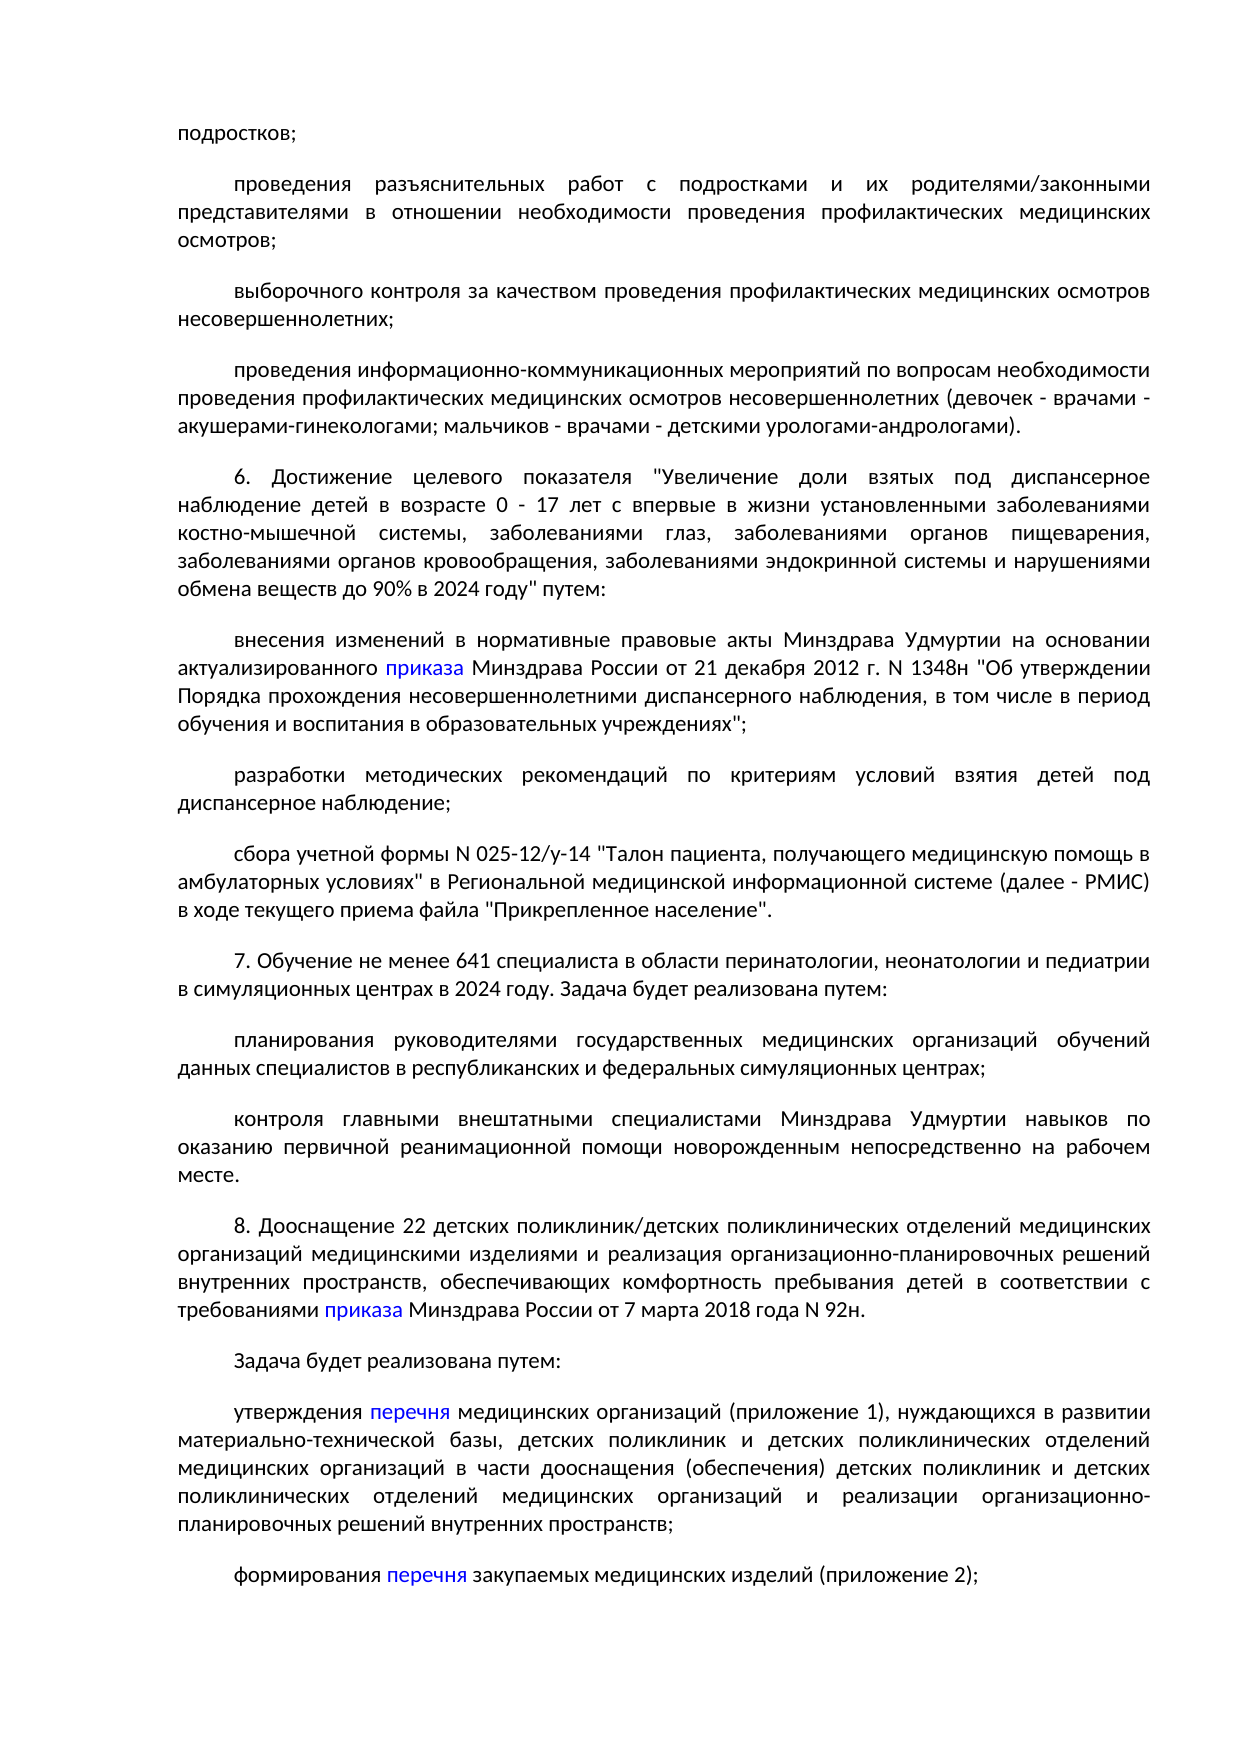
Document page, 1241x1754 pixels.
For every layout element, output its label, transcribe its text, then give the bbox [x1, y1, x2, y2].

text выборочного контроля за качеством проведения профилактических медицинских осмотров несовершеннолетних; [177, 276, 1152, 332]
text проведения разъяснительных работ с подростками и их родителями/законными представителями в отношении необходимости проведения профилактических медицинских осмотров; [177, 169, 1152, 253]
text контроля главными внештатными специалистами Минздрава Удмуртии навыков по оказанию первичной реанимационной помощи новорожденным непосредственно на рабочем месте. [177, 1104, 1152, 1188]
text проведения информационно-коммуникационных мероприятий по вопросам необходимости проведения профилактических медицинских осмотров несовершеннолетних (девочек - врачами - акушерами-гинекологами; мальчиков - врачами - детскими урологами-андрологами). [177, 355, 1152, 439]
text 7. Обучение не менее 641 специалиста в области перинатологии, неонатологии и педиатрии в симуляционных центрах в 2024 году. Задача будет реализована путем: [177, 946, 1152, 1002]
text 8. Дооснащение 22 детских поликлиник/детских поликлинических отделений медицинских организаций медицинскими изделиями и реализация организационно-планировочных решений внутренних пространств, обеспечивающих комфортность пребывания детей в соответствии с требованиями приказа Минздрава России от 7 марта 2018 года N 92н. [177, 1211, 1152, 1323]
text Задача будет реализована путем: [177, 1346, 1152, 1374]
text 6. Достижение целевого показателя "Увеличение доли взятых под диспансерное наблюдение детей в возрасте 0 - 17 лет с впервые в жизни установленными заболеваниями костно-мышечной системы, заболеваниями глаз, заболеваниями органов пищеварения, заболеваниями органов кровообращения, заболеваниями эндокринной системы и нарушениями обмена веществ до 90% в 2024 году" путем: [177, 462, 1152, 602]
text утверждения перечня медицинских организаций (приложение 1), нуждающихся в развитии материально-технической базы, детских поликлиник и детских поликлинических отделений медицинских организаций в части дооснащения (обеспечения) детских поликлиник и детских поликлинических отделений медицинских организаций и реализации организационно-планировочных решений внутренних пространств; [177, 1397, 1152, 1537]
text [177, 118, 1152, 146]
text разработки методических рекомендаций по критериям условий взятия детей под диспансерное наблюдение; [177, 760, 1152, 816]
text сбора учетной формы N 025-12/у-14 "Талон пациента, получающего медицинскую помощь в амбулаторных условиях" в Региональной медицинской информационной системе (далее - РМИС) в ходе текущего приема файла "Прикрепленное население". [177, 839, 1152, 923]
text формирования перечня закупаемых медицинских изделий (приложение 2); [177, 1560, 1152, 1588]
text планирования руководителями государственных медицинских организаций обучений данных специалистов в республиканских и федеральных симуляционных центрах; [177, 1025, 1152, 1081]
text внесения изменений в нормативные правовые акты Минздрава Удмуртии на основании актуализированного приказа Минздрава России от 21 декабря 2012 г. N 1348н "Об утверждении Порядка прохождения несовершеннолетними диспансерного наблюдения, в том числе в период обучения и воспитания в образовательных учреждениях"; [177, 625, 1152, 737]
